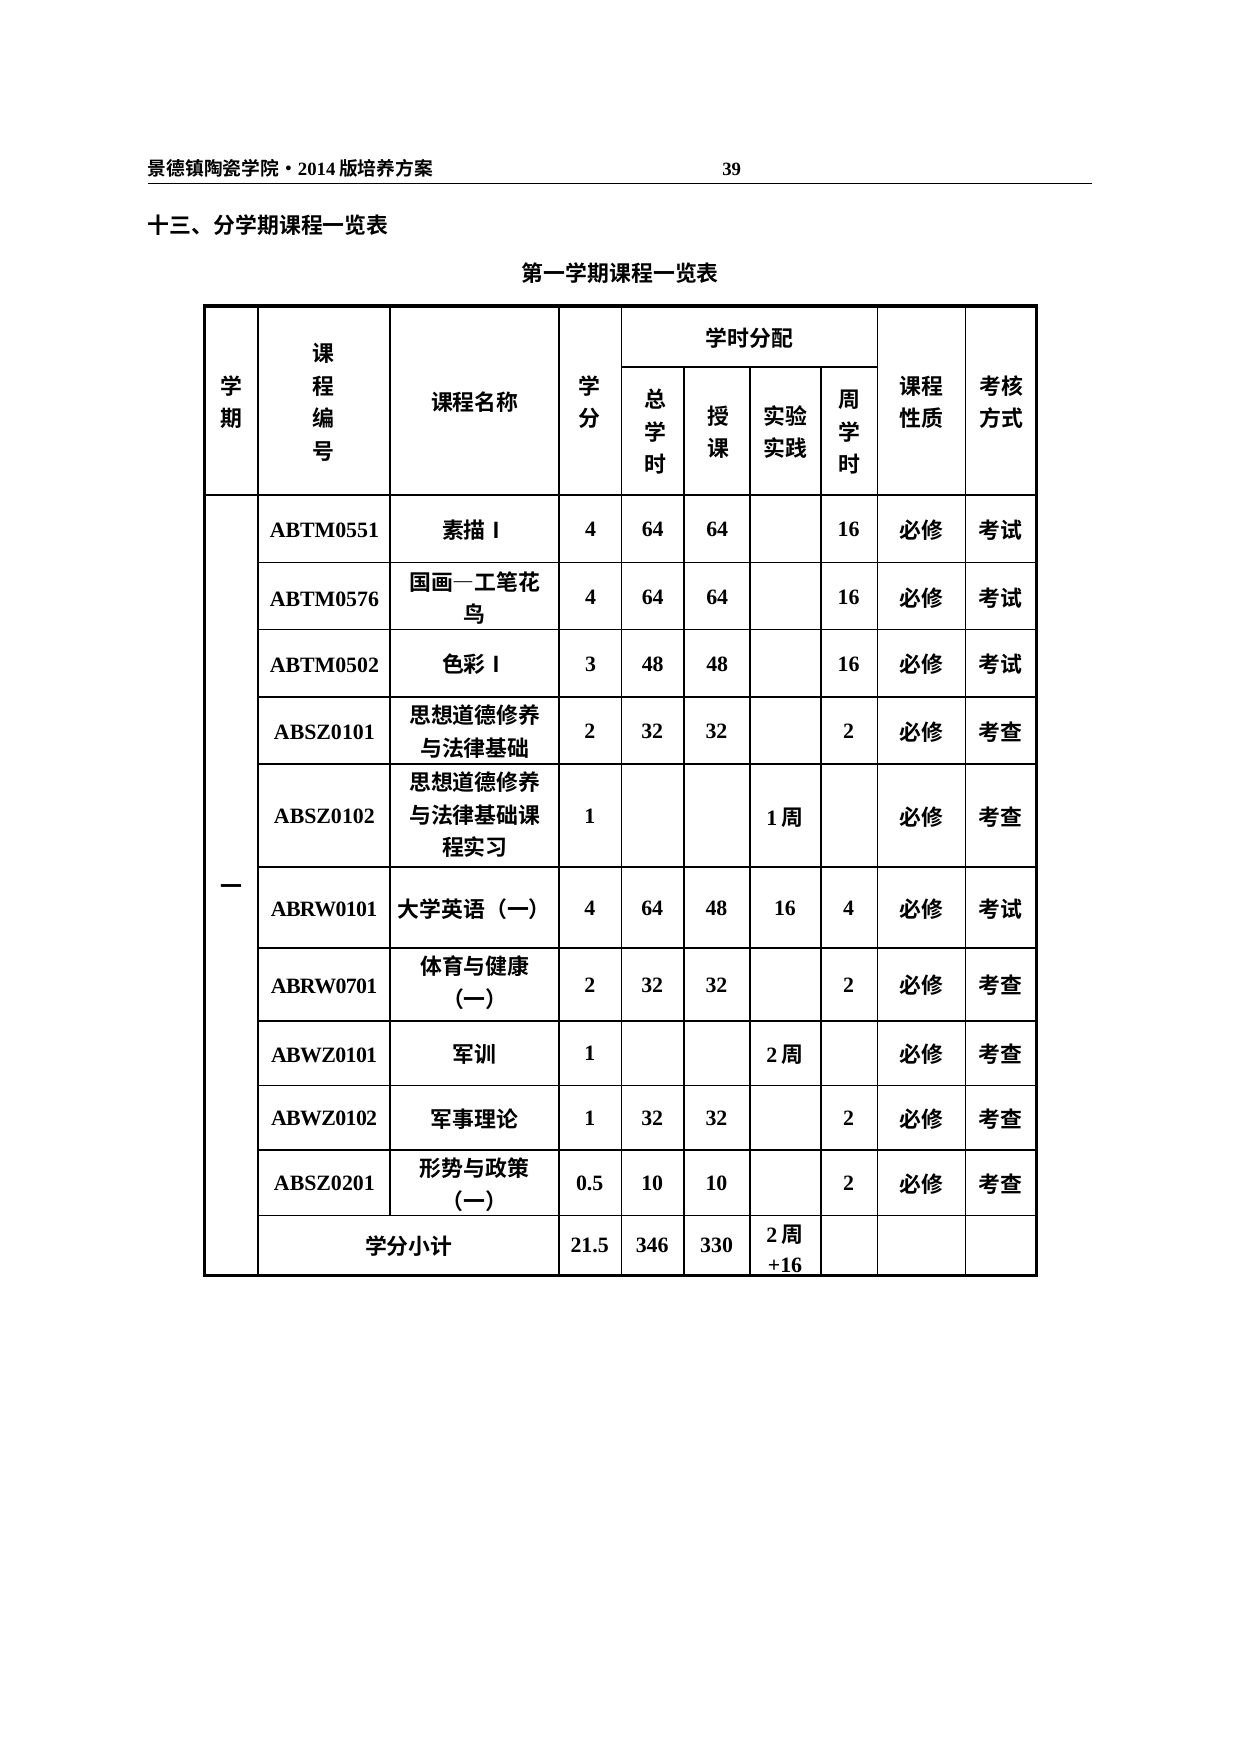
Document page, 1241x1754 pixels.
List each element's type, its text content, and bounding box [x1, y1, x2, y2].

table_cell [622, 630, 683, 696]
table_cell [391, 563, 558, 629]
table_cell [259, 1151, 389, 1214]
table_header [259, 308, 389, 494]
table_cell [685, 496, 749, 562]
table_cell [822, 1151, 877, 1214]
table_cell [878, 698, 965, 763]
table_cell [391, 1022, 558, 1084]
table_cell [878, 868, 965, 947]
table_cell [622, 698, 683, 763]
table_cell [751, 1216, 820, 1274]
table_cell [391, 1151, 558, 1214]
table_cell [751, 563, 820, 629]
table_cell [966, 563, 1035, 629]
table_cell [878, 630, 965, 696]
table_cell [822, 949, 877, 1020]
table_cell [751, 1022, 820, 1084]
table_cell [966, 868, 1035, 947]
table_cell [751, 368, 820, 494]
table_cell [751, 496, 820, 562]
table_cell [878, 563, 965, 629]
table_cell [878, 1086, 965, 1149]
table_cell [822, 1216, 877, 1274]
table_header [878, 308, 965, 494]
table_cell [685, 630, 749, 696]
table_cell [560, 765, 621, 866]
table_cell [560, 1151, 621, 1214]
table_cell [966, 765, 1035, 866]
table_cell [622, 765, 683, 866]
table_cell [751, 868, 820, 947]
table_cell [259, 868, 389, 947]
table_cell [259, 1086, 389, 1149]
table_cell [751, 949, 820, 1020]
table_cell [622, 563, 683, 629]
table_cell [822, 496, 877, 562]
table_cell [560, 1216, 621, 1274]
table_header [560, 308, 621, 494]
text 第一学期课程一览表 [148, 256, 1092, 288]
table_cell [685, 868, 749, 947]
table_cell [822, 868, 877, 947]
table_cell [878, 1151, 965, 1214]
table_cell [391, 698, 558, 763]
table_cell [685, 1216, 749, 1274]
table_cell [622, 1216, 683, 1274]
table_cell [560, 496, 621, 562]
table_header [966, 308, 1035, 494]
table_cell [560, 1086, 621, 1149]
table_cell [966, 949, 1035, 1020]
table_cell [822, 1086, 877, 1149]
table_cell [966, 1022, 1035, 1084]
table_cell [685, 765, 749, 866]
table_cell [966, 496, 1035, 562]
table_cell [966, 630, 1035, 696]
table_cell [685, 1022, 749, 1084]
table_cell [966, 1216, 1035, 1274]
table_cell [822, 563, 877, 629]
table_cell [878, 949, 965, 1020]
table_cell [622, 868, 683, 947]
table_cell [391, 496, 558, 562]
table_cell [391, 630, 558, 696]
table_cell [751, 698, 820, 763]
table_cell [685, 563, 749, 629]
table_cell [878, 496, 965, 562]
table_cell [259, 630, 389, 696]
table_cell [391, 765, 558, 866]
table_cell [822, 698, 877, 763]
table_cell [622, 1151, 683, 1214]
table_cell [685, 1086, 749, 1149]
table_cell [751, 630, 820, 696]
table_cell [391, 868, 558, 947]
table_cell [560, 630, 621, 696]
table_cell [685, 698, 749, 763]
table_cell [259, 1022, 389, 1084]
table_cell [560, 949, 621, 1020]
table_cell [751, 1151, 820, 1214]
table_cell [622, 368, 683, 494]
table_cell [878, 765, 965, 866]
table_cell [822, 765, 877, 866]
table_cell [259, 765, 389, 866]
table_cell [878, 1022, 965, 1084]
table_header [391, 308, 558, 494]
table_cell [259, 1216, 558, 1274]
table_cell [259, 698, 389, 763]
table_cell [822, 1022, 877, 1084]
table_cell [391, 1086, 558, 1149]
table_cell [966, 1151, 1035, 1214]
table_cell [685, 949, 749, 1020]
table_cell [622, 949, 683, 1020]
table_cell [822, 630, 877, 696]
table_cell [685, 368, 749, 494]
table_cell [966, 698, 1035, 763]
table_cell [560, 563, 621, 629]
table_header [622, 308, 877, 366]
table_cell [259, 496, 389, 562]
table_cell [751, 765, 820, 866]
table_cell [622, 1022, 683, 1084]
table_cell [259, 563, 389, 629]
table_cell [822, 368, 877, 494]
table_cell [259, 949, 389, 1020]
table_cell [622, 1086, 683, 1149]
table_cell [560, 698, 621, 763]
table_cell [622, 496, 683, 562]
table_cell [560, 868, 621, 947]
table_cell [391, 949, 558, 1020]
text 十三、分学期课程一览表 [148, 208, 1092, 240]
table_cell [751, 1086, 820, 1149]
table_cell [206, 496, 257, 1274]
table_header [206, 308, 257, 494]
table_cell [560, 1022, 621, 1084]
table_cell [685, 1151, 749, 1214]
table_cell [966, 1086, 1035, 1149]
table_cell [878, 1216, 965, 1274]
